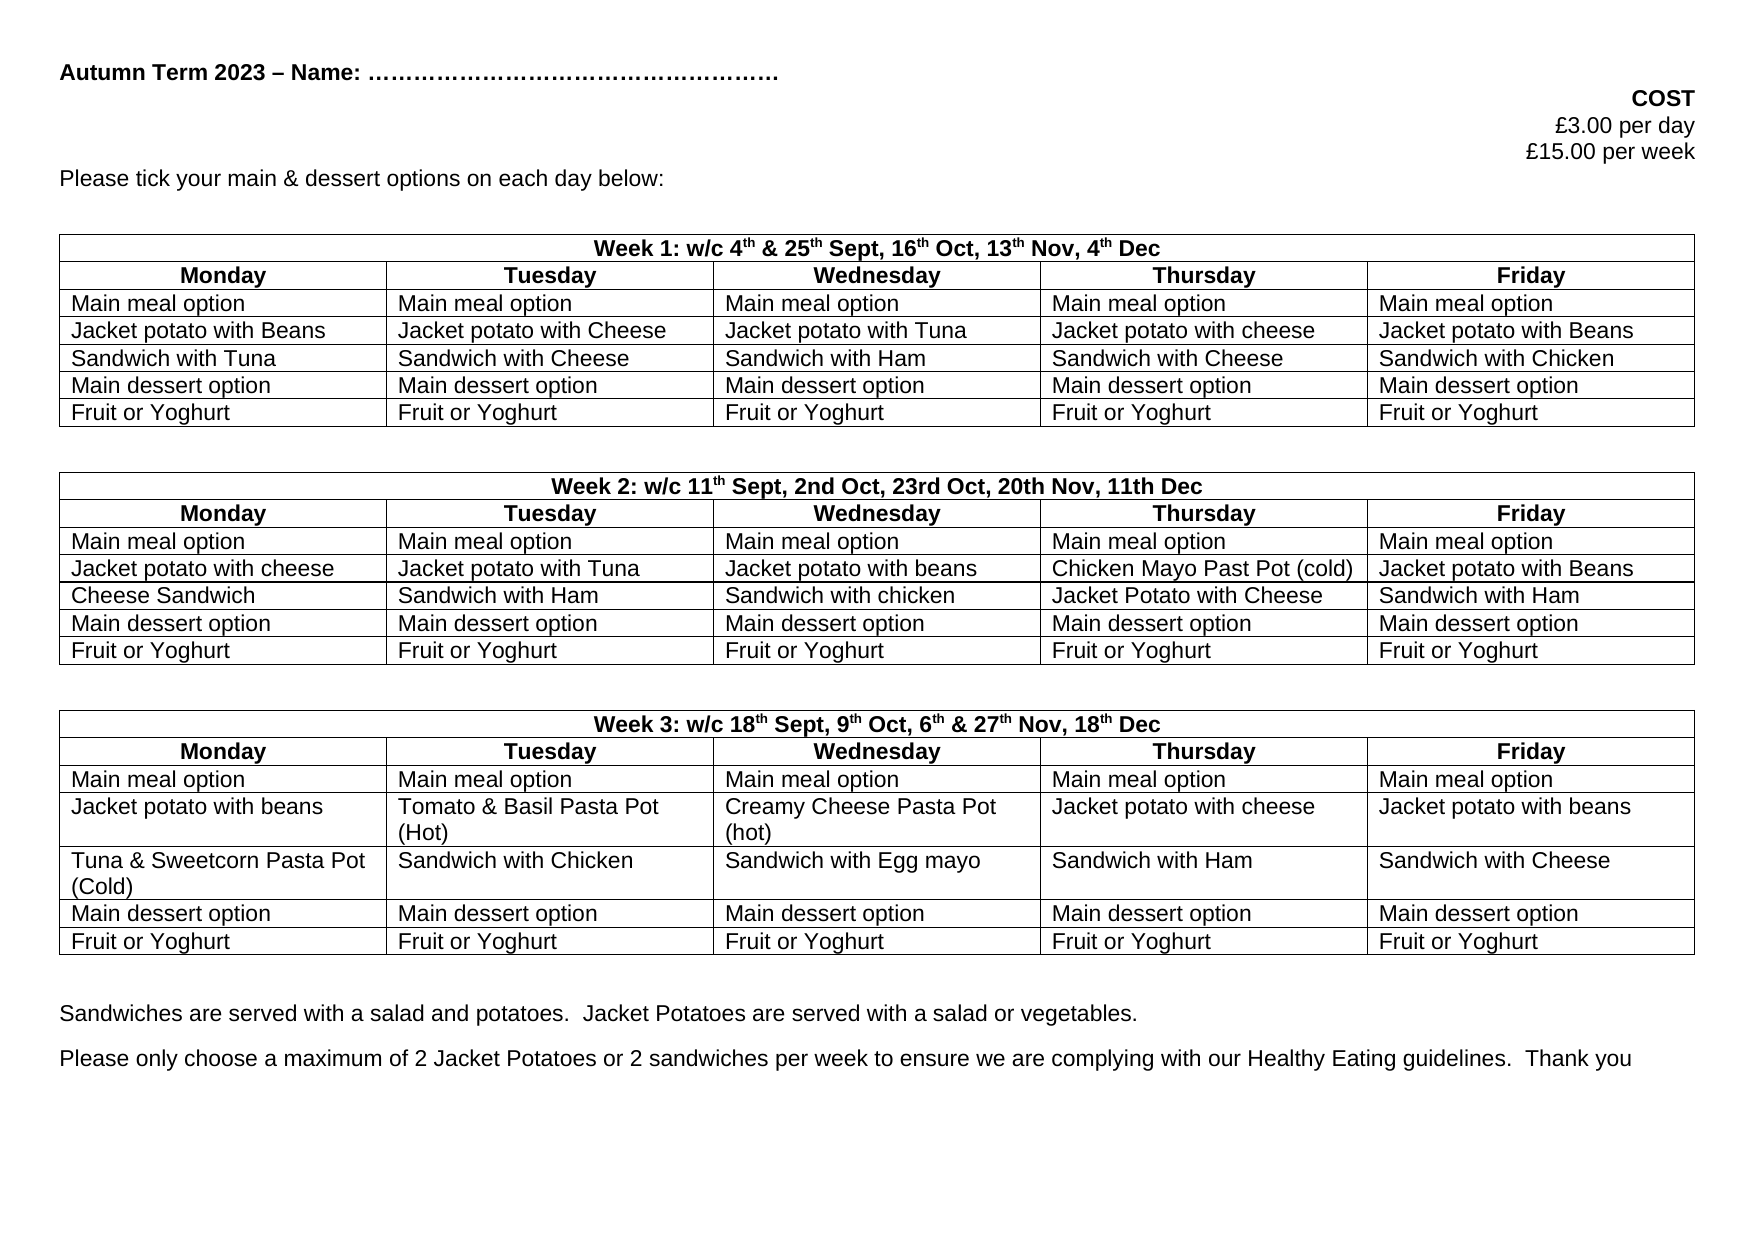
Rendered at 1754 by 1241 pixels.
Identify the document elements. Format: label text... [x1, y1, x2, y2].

table_cell Thursday [1041, 738, 1367, 764]
table_cell Wednesday [714, 500, 1040, 527]
table_cell Friday [1368, 262, 1694, 289]
table_cell Main dessert option [387, 372, 713, 398]
table_cell Main meal option [1368, 290, 1694, 316]
table_cell Thursday [1041, 262, 1367, 289]
table_cell Jacket potato with Tuna [387, 555, 713, 581]
table_cell Friday [1368, 738, 1694, 764]
table_cell Sandwich with Ham [1041, 847, 1367, 899]
table_cell Monday [60, 738, 386, 764]
table_cell Sandwich with Ham [1368, 583, 1694, 609]
table_cell Tuna & Sweetcorn Pasta Pot (Cold) [60, 847, 386, 899]
table_cell Jacket potato with Cheese [387, 317, 713, 343]
table_cell Chicken Mayo Past Pot (cold) [1041, 555, 1367, 581]
table_cell Fruit or Yoghurt [1041, 637, 1367, 663]
table_cell Sandwich with chicken [714, 583, 1040, 609]
text Please only choose a maximum of 2 Jacket Potatoes or 2 sandwiches per week to ensure we are complying with our Healthy Eating guidelines. Thank you [59, 1045, 1695, 1072]
table_cell Main meal option [714, 766, 1040, 792]
table_cell Jacket Potato with Cheese [1041, 583, 1367, 609]
table_cell Creamy Cheese Pasta Pot (hot) [714, 793, 1040, 846]
table_cell Main meal option [1368, 766, 1694, 792]
table_cell Jacket potato with beans [60, 793, 386, 846]
table_cell Main meal option [714, 290, 1040, 316]
table_cell Tomato & Basil Pasta Pot (Hot) [387, 793, 713, 846]
table_cell Jacket potato with cheese [1041, 793, 1367, 846]
text Autumn Term 2023 – Name: ……………………………………………… [59, 59, 1695, 85]
table_cell Monday [60, 500, 386, 527]
table_cell Jacket potato with cheese [1041, 317, 1367, 343]
table_cell Tuesday [387, 262, 713, 289]
table_cell Main meal option [1041, 290, 1367, 316]
table_cell Main dessert option [60, 610, 386, 636]
table_cell Fruit or Yoghurt [1041, 399, 1367, 426]
table_cell Fruit or Yoghurt [60, 637, 386, 663]
table_cell Fruit or Yoghurt [387, 637, 713, 663]
table_cell Jacket potato with Beans [1368, 555, 1694, 581]
table_cell Main meal option [1368, 528, 1694, 554]
text COST [59, 85, 1695, 112]
table_cell Main dessert option [714, 900, 1040, 927]
table_cell Main meal option [387, 528, 713, 554]
text £15.00 per week [59, 138, 1695, 164]
table_cell Jacket potato with Beans [1368, 317, 1694, 343]
table_cell Main dessert option [1368, 610, 1694, 636]
table_cell Main meal option [387, 290, 713, 316]
table_header Week 2: w/c 11th Sept, 2nd Oct, 23rd Oct, 20th Nov, 11th Dec [60, 473, 1694, 499]
table_cell Main meal option [60, 290, 386, 316]
table_cell Sandwich with Ham [714, 345, 1040, 371]
table_cell Monday [60, 262, 386, 289]
table_cell Jacket potato with cheese [60, 555, 386, 581]
text Please tick your main & dessert options on each day below: [59, 164, 1695, 191]
table_cell Wednesday [714, 262, 1040, 289]
table_cell Main dessert option [1041, 372, 1367, 398]
table_cell Fruit or Yoghurt [1368, 928, 1694, 954]
table_cell Sandwich with Chicken [387, 847, 713, 899]
table_cell Main meal option [714, 528, 1040, 554]
table_cell Jacket potato with Beans [60, 317, 386, 343]
table_cell Fruit or Yoghurt [714, 399, 1040, 426]
table_cell Friday [1368, 500, 1694, 527]
table_cell Sandwich with Tuna [60, 345, 386, 371]
table_cell Sandwich with Cheese [1368, 847, 1694, 899]
table_cell Main dessert option [387, 900, 713, 927]
text £3.00 per day [59, 112, 1695, 138]
table_header Week 1: w/c 4th & 25th Sept, 16th Oct, 13th Nov, 4th Dec [60, 235, 1694, 261]
table_cell Main dessert option [1368, 372, 1694, 398]
table_cell Main dessert option [1041, 610, 1367, 636]
table_cell Sandwich with Cheese [1041, 345, 1367, 371]
table_cell Main dessert option [1368, 900, 1694, 927]
table_cell Fruit or Yoghurt [60, 928, 386, 954]
table_header Week 3: w/c 18th Sept, 9th Oct, 6th & 27th Nov, 18th Dec [60, 711, 1694, 737]
table_cell Sandwich with Chicken [1368, 345, 1694, 371]
table_cell Fruit or Yoghurt [714, 637, 1040, 663]
table_cell Jacket potato with Tuna [714, 317, 1040, 343]
table_cell Fruit or Yoghurt [1041, 928, 1367, 954]
table_cell Main meal option [1041, 528, 1367, 554]
table_cell Sandwich with Egg mayo [714, 847, 1040, 899]
table_cell Wednesday [714, 738, 1040, 764]
table_cell Thursday [1041, 500, 1367, 527]
text Sandwiches are served with a salad and potatoes. Jacket Potatoes are served with a salad or vegetables. [59, 1000, 1695, 1027]
table_cell Main dessert option [387, 610, 713, 636]
table_cell Jacket potato with beans [1368, 793, 1694, 846]
table_cell Main meal option [60, 766, 386, 792]
table_cell Cheese Sandwich [60, 583, 386, 609]
table_cell Tuesday [387, 500, 713, 527]
table_cell Tuesday [387, 738, 713, 764]
table_cell Fruit or Yoghurt [714, 928, 1040, 954]
table_cell Main dessert option [714, 372, 1040, 398]
table_cell Fruit or Yoghurt [1368, 637, 1694, 663]
table_cell Main dessert option [714, 610, 1040, 636]
table_cell Jacket potato with beans [714, 555, 1040, 581]
table_cell Main meal option [60, 528, 386, 554]
table_cell Fruit or Yoghurt [387, 928, 713, 954]
table_cell Fruit or Yoghurt [387, 399, 713, 426]
table_cell Main dessert option [60, 372, 386, 398]
table_cell Sandwich with Cheese [387, 345, 713, 371]
table_cell Fruit or Yoghurt [60, 399, 386, 426]
table_cell Main meal option [387, 766, 713, 792]
table_cell Main meal option [1041, 766, 1367, 792]
table_cell Main dessert option [60, 900, 386, 927]
table_cell Main dessert option [1041, 900, 1367, 927]
table_cell Sandwich with Ham [387, 583, 713, 609]
table_cell Fruit or Yoghurt [1368, 399, 1694, 426]
